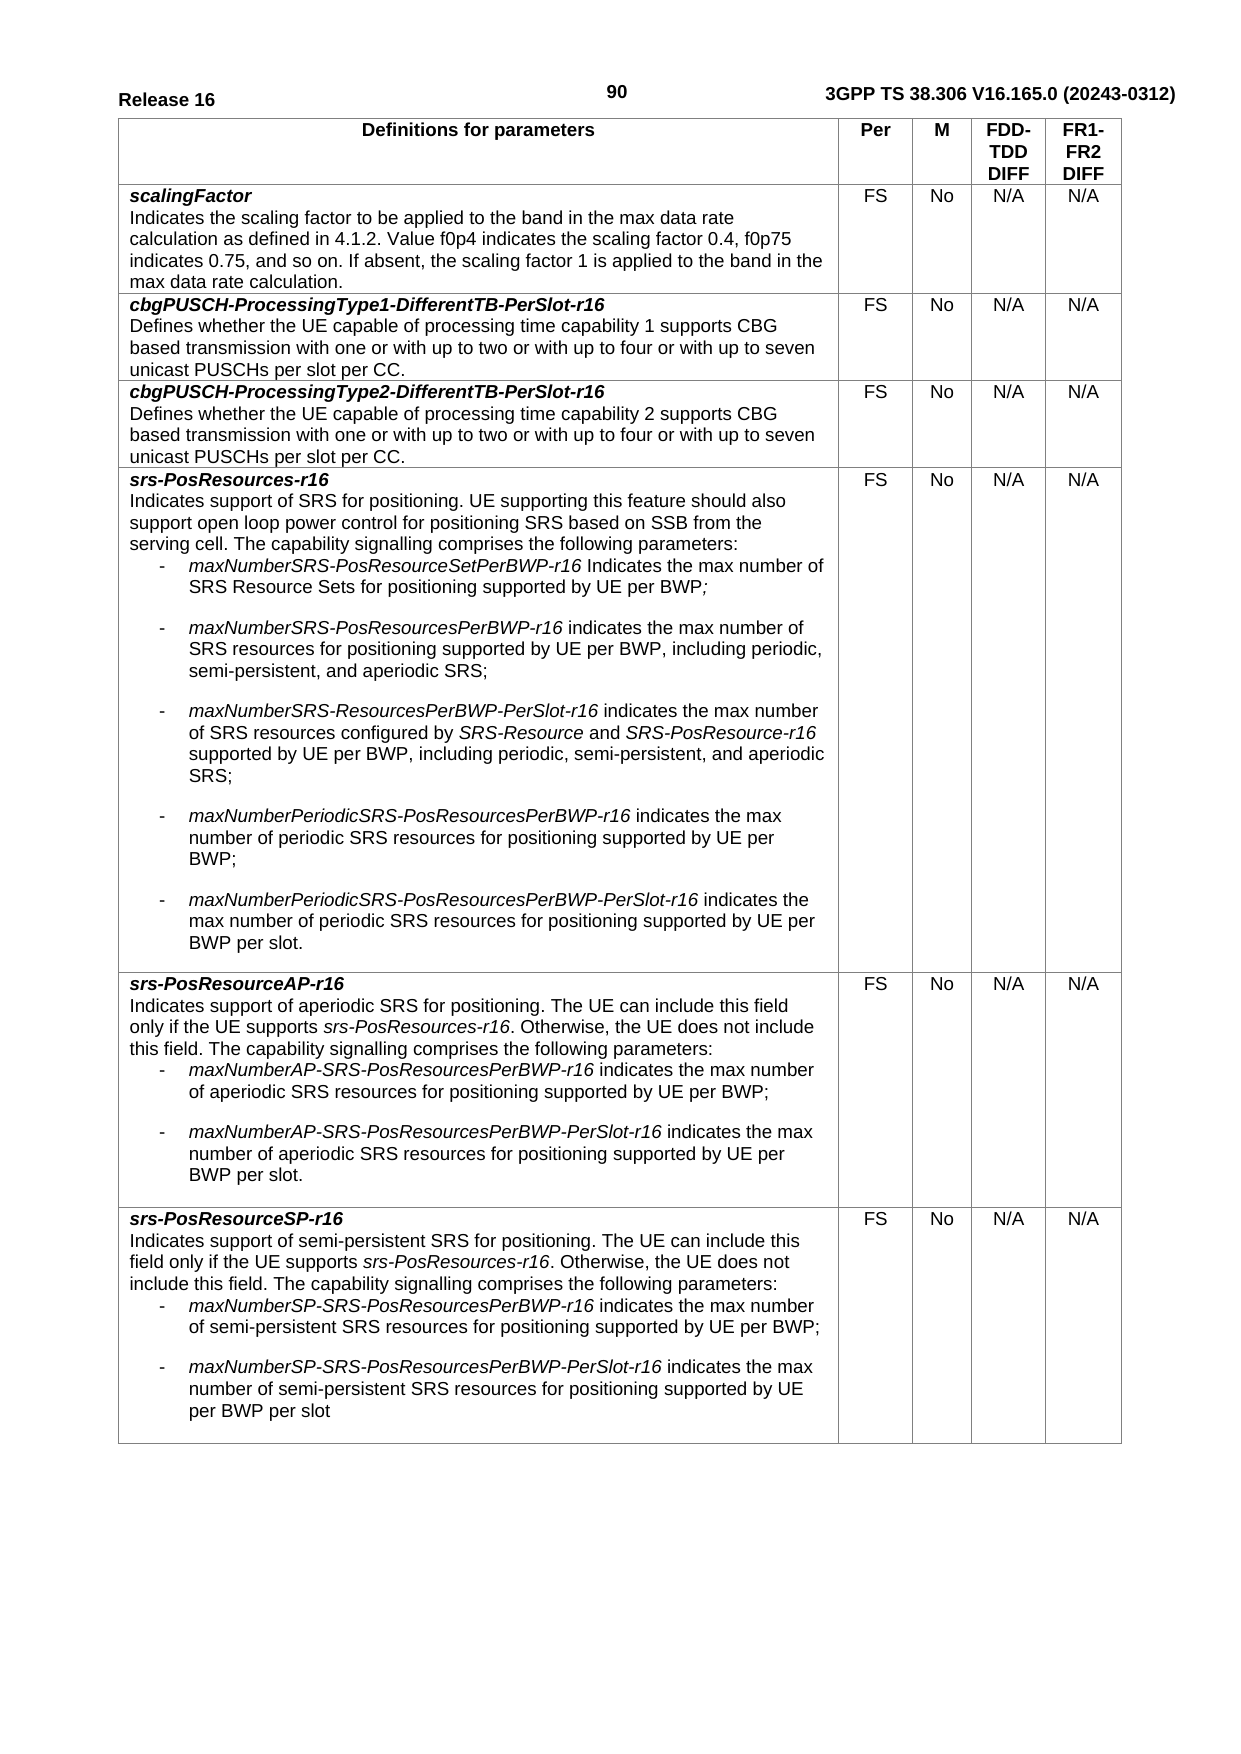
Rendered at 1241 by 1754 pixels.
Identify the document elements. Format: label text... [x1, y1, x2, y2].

table_cell FS [839, 294, 912, 380]
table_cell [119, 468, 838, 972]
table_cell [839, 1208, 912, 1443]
table_header FR1-FR2 DIFF [1046, 119, 1121, 184]
table_cell N/A [972, 381, 1045, 467]
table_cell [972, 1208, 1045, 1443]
table_cell No [913, 381, 971, 467]
table_cell N/A [1046, 381, 1121, 467]
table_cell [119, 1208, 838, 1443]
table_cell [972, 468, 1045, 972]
table_cell cbgPUSCH-ProcessingType2-DifferentTB-PerSlot-r16 Defines whether the UE capable of processing time capability 2 supports CBG based transmission with one or with up to two or with up to four or with up to seven unicast PUSCHs per slot per CC. [119, 381, 838, 467]
table_cell FS [839, 185, 912, 293]
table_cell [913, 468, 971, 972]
table_cell FS [839, 381, 912, 467]
table_cell N/A [972, 294, 1045, 380]
table_cell cbgPUSCH-ProcessingType1-DifferentTB-PerSlot-r16 Defines whether the UE capable of processing time capability 1 supports CBG based transmission with one or with up to two or with up to four or with up to seven unicast PUSCHs per slot per CC. [119, 294, 838, 380]
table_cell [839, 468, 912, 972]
table_cell No [913, 294, 971, 380]
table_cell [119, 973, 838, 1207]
table_cell N/A [1046, 294, 1121, 380]
table_header FDD-TDD DIFF [972, 119, 1045, 184]
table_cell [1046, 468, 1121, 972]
table_header Definitions for parameters [119, 119, 838, 184]
table_header Per [839, 119, 912, 184]
table_cell No [913, 185, 971, 293]
table_header M [913, 119, 971, 184]
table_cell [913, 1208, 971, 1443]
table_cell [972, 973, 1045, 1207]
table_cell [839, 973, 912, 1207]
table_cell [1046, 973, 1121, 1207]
table_cell N/A [1046, 185, 1121, 293]
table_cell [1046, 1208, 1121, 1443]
table_cell scalingFactor Indicates the scaling factor to be applied to the band in the max data rate calculation as defined in 4.1.2. Value f0p4 indicates the scaling factor 0.4, f0p75 indicates 0.75, and so on. If absent, the scaling factor 1 is applied to the band in the max data rate calculation. [119, 185, 838, 293]
table_cell N/A [972, 185, 1045, 293]
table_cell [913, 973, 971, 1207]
